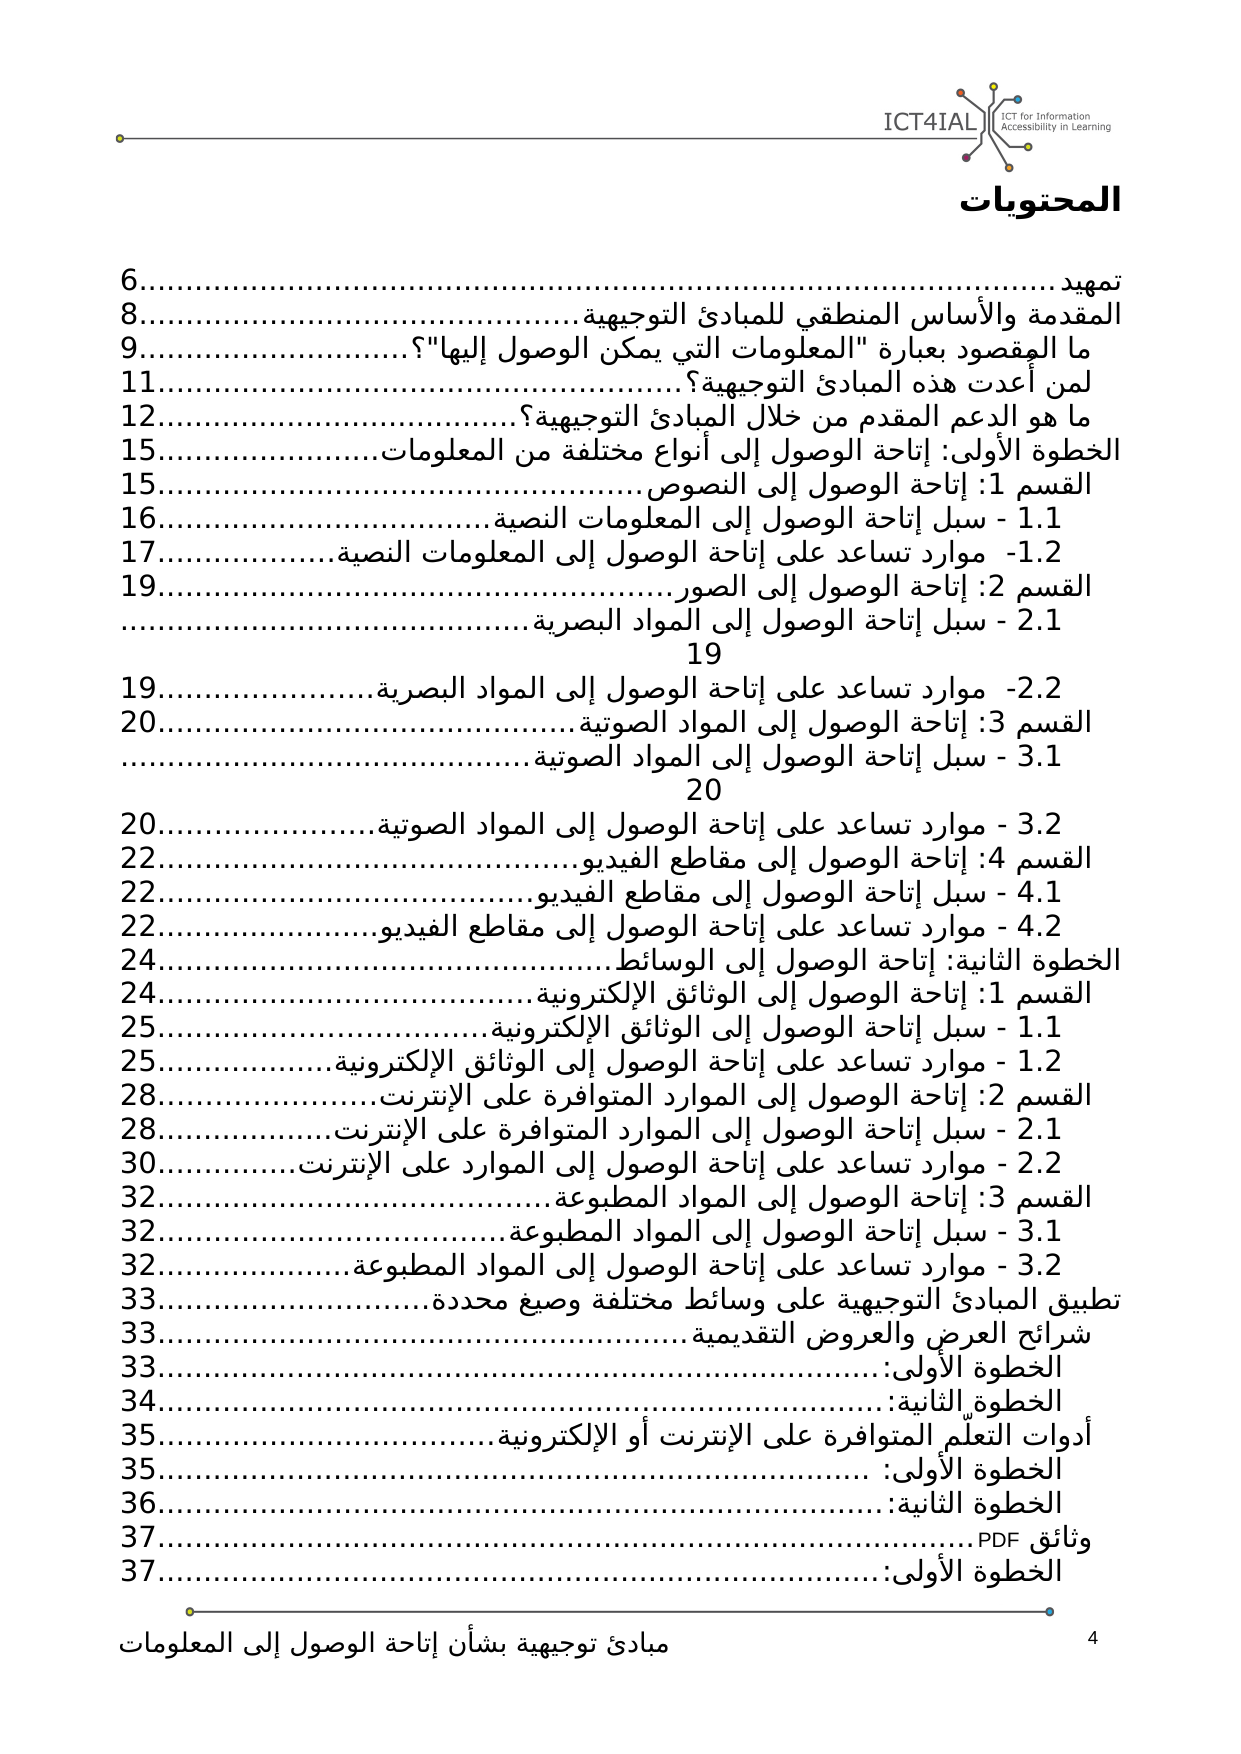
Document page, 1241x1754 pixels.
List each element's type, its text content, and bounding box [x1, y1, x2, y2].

picture [115, 73, 1122, 181]
picture [185, 1595, 1055, 1627]
text المحتويات [118, 181, 1122, 219]
